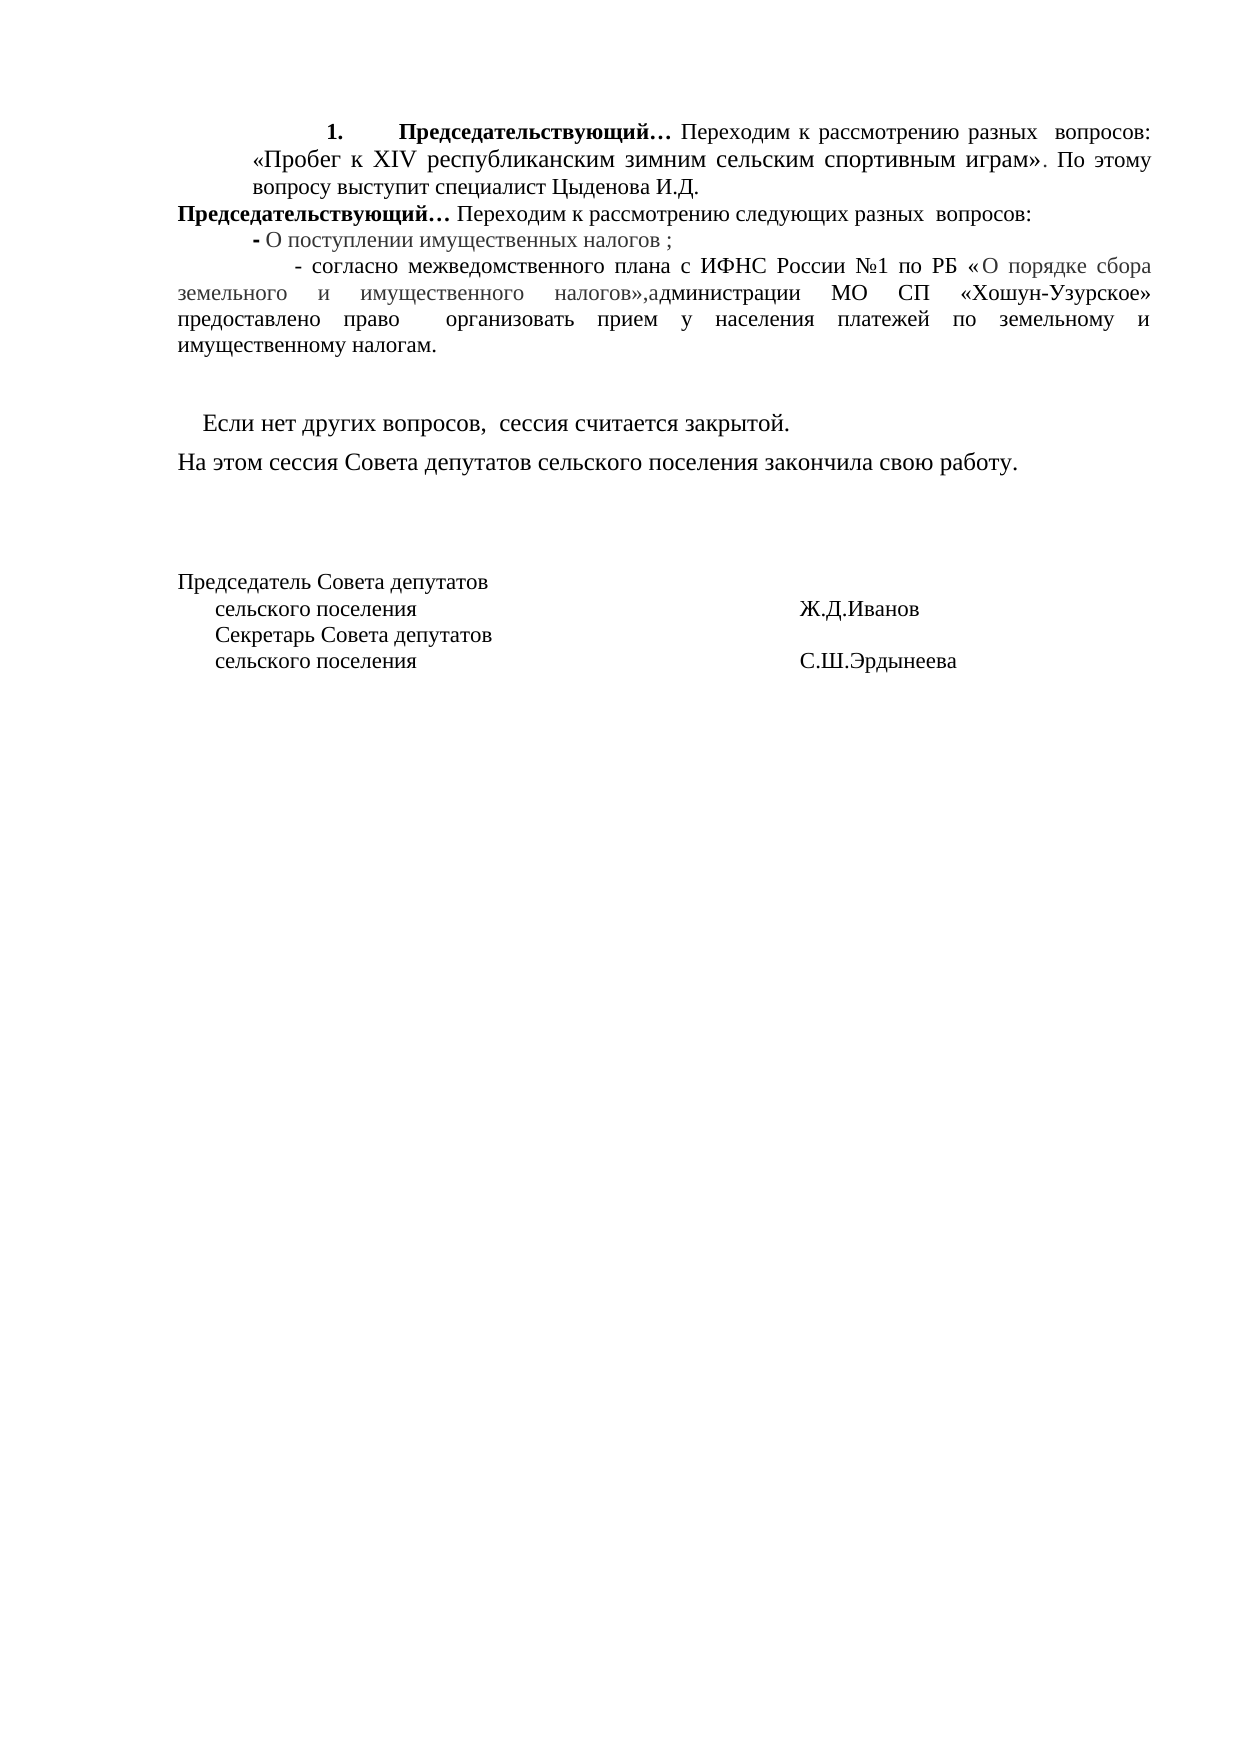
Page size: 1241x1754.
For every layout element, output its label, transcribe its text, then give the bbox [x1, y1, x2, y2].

text Если нет других вопросов, сессия считается закрытой. [177, 408, 1152, 437]
title - согласно межведомственного плана с ИФНС России №1 по РБ «О порядке сбора земельного и имущественного налогов»,администрации МО СП «Хошун-Узурское» предоставлено право организовать прием у населения платежей по земельному и имущественному налогам. [177, 252, 1152, 358]
text сельского поселения Ж.Д.Иванов [215, 595, 1152, 621]
title - О поступлении имущественных налогов ; [252, 226, 1152, 252]
text Председатель Совета депутатов [177, 568, 1152, 595]
list Председательствующий… Переходим к рассмотрению разных вопросов: «Пробег к XIV республиканским зимним сельским спортивным играм». По этому вопросу выступит специалист Цыденова И.Д. [252, 118, 1152, 199]
text сельского поселения С.Ш.Эрдынеева [215, 647, 1152, 674]
text Секретарь Совета депутатов [215, 621, 1152, 647]
text На этом сессия Совета депутатов сельского поселения закончила свою работу. [177, 447, 1166, 476]
text Председательствующий… Переходим к рассмотрению следующих разных вопросов: [177, 199, 1152, 226]
